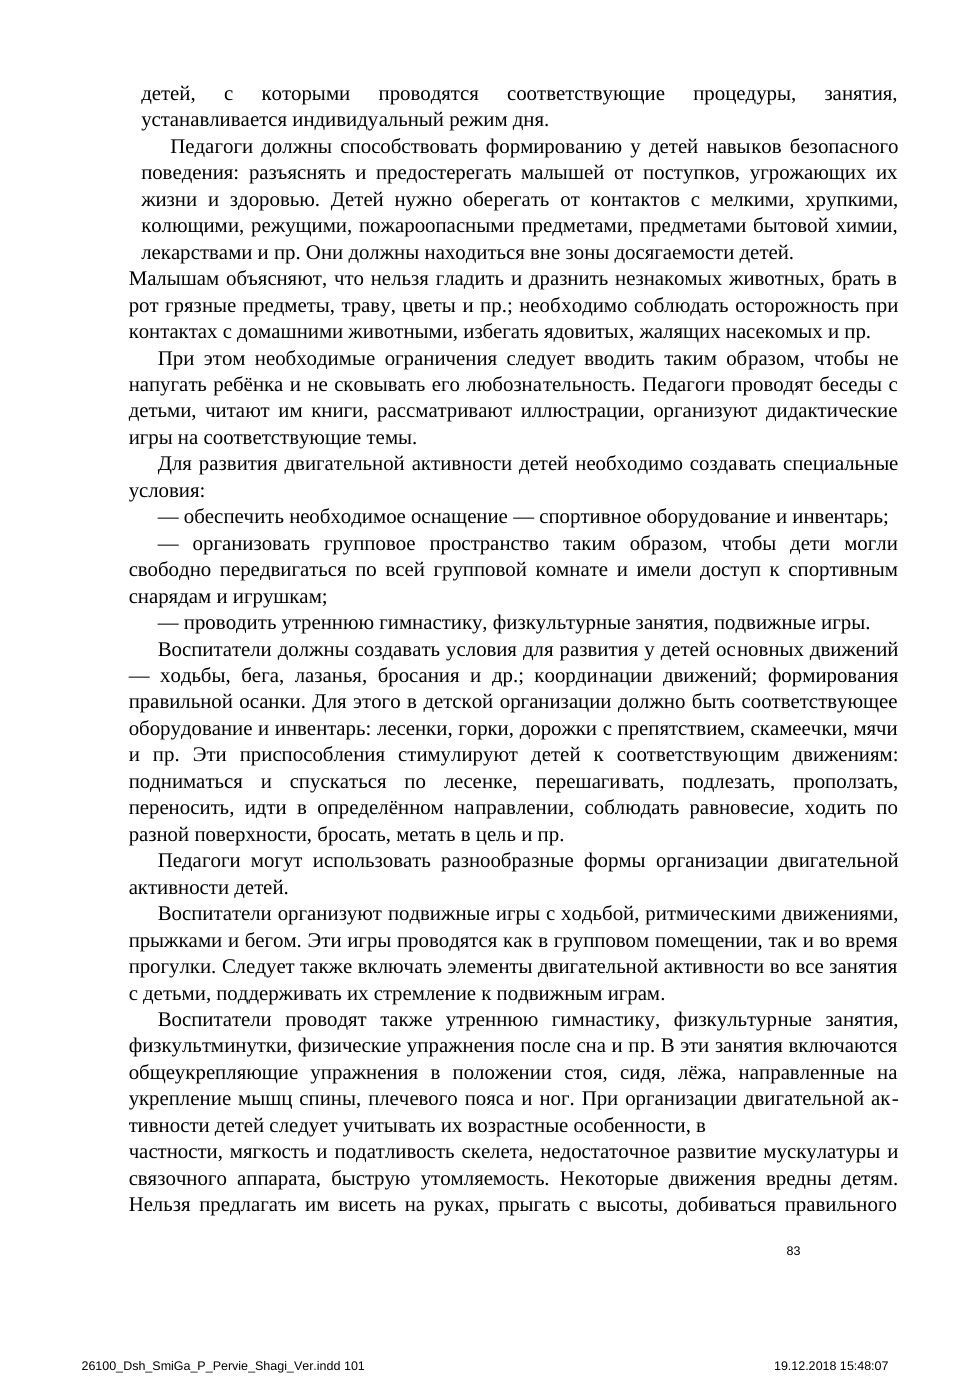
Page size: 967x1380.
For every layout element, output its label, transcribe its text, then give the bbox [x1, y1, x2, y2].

text Воспитатели проводят также утреннюю гимнастику, физкультурные занятия, физкультминутки, физические упражнения после сна и пр. В эти занятия включаются общеукрепляющие упражнения в положении стоя, сидя, лёжа, направленные на укрепление мышц спины, плечевого пояса и ног. При организации двигательной активности детей следует учитывать их возрастные особенности, в [128, 1007, 898, 1137]
text При этом необходимые ограничения следует вводить таким образом, чтобы не напугать ребёнка и не сковывать его любознательность. Педагоги проводят беседы с детьми, читают им книги, рассматривают иллюстрации, организуют дидактические игры на соответствующие темы. [128, 346, 898, 449]
text Педагоги должны способствовать формированию у детей навыков безопасного поведения: разъяснять и предостерегать малышей от поступков, угрожающих их жизни и здоровью. Детей нужно оберегать от контактов с мелкими, хрупкими, колющими, режущими, пожароопасными предметами, предметами бытовой химии, лекарствами и пр. Они должны находиться вне зоны досягаемости детей. [141, 134, 898, 264]
text Воспитатели должны создавать условия для развития у детей основных движений — ходьбы, бега, лазанья, бросания и др.; координации движений; формирования правильной осанки. Для этого в детской организации должно быть соответствующее оборудование и инвентарь: лесенки, горки, дорожки с препятствием, скамеечки, мячи и пр. Эти приспособления стимулируют детей к соответствующим движениям: подниматься и спускаться по лесенке, перешагивать, подлезать, проползать, переносить, идти в определённом направлении, соблюдать равновесие, ходить по разной поверхности, бросать, метать в цель и пр. [128, 637, 898, 846]
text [141, 81, 898, 131]
text — обеспечить необходимое оснащение — спортивное оборудование и инвентарь; [128, 504, 898, 528]
text Малышам объясняют, что нельзя гладить и дразнить незнакомых животных, брать в рот грязные предметы, траву, цветы и пр.; необходимо соблюдать осторожность при контактах с домашними животными, избегать ядовитых, жалящих насекомых и пр. [128, 266, 898, 343]
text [128, 1139, 898, 1216]
text — проводить утреннюю гимнастику, физкультурные занятия, подвижные игры. [128, 610, 898, 634]
text Воспитатели организуют подвижные игры с ходьбой, ритмическими движениями, прыжками и бегом. Эти игры проводятся как в групповом помещении, так и во время прогулки. Следует также включать элементы двигательной активности во все занятия с детьми, поддерживать их стремление к подвижным играм. [128, 901, 898, 1004]
text Педагоги могут использовать разнообразные формы организации двигательной активности детей. [128, 848, 898, 899]
text — организовать групповое пространство таким образом, чтобы дети могли свободно передвигаться по всей групповой комнате и имели доступ к спортивным снарядам и игрушкам; [128, 531, 898, 608]
text Для развития двигательной активности детей необходимо создавать специальные условия: [128, 451, 898, 502]
